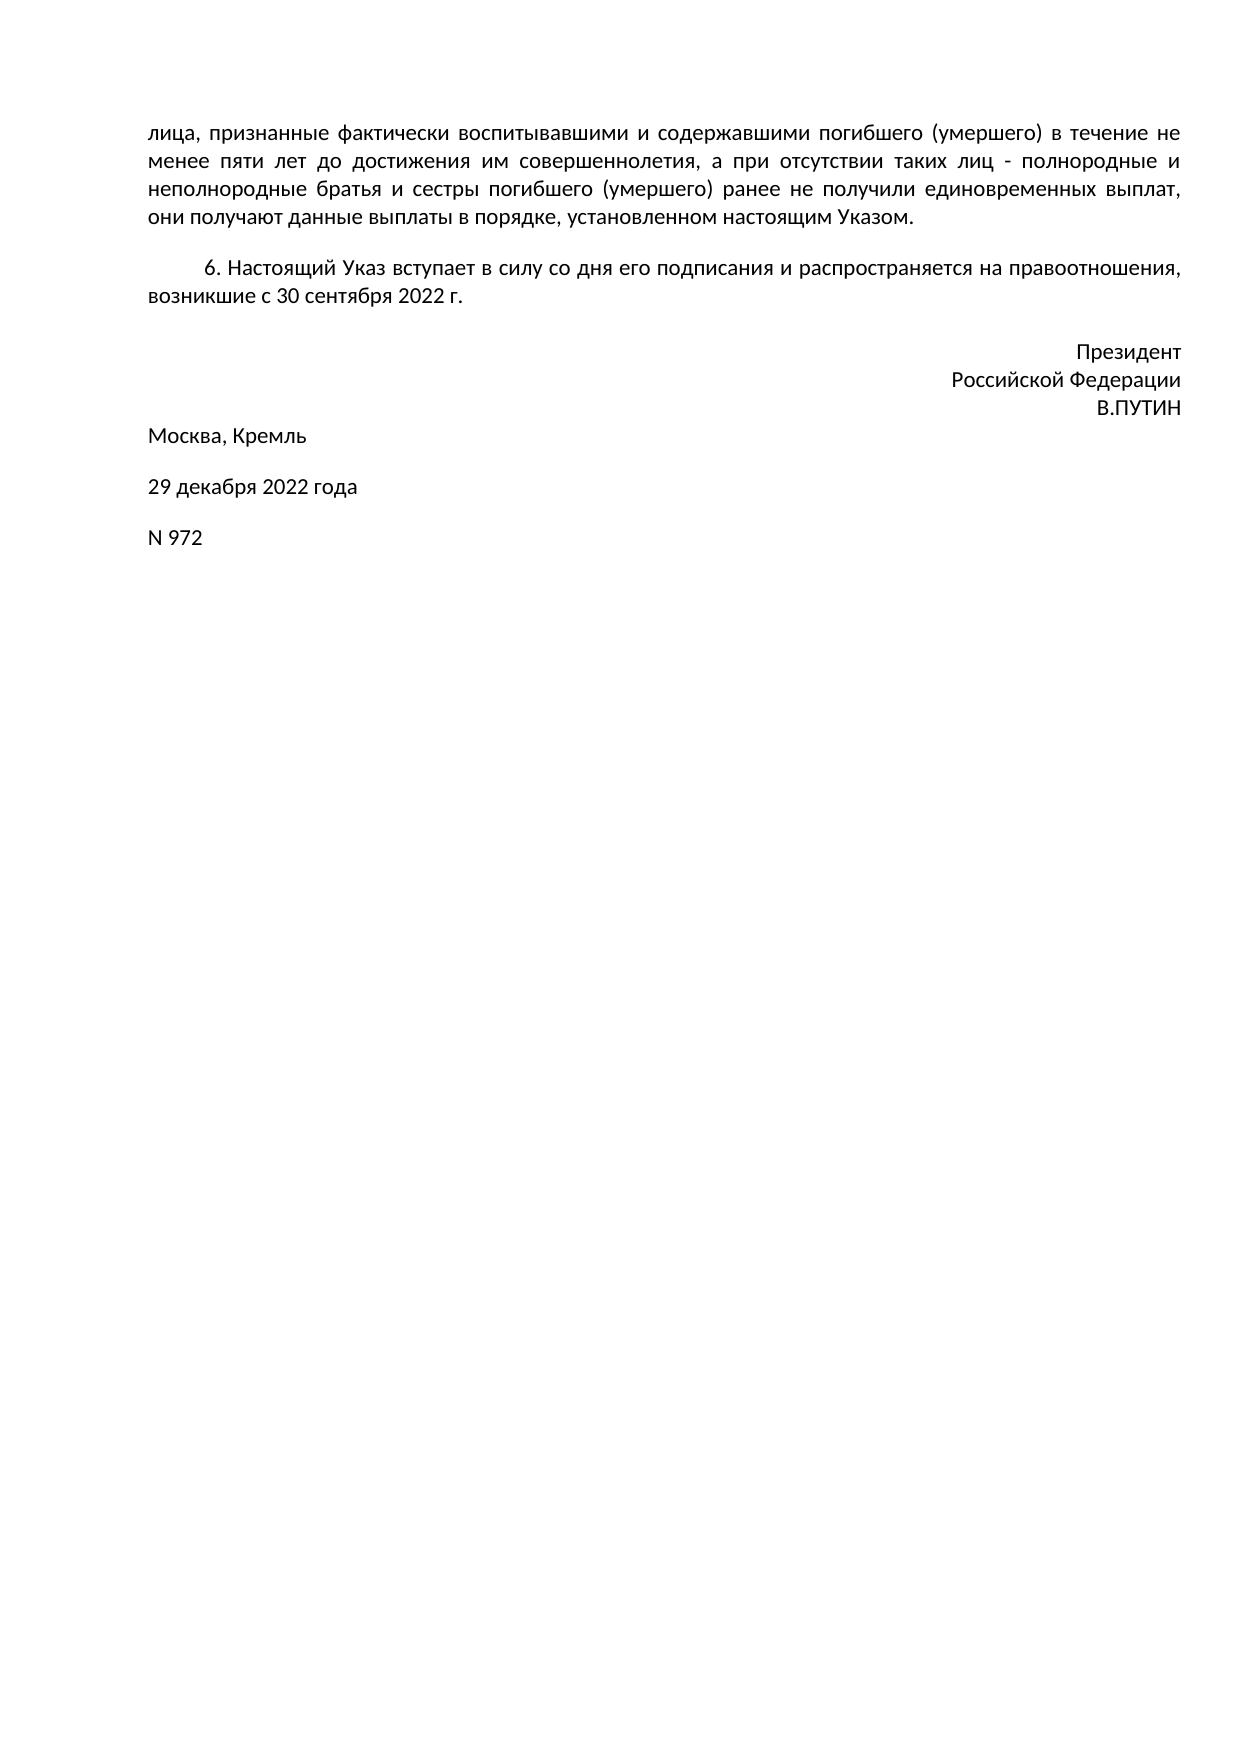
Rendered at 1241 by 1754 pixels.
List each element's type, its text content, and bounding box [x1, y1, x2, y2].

text 6. Настоящий Указ вступает в силу со дня его подписания и распространяется на правоотношения, возникшие с 30 сентября 2022 г. [148, 253, 1181, 309]
text N 972 [148, 523, 1181, 551]
text Президент [148, 337, 1181, 365]
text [148, 118, 1181, 230]
text Москва, Кремль [148, 421, 1181, 449]
text 29 декабря 2022 года [148, 472, 1181, 500]
text В.ПУТИН [148, 393, 1181, 421]
text Российской Федерации [148, 365, 1181, 393]
